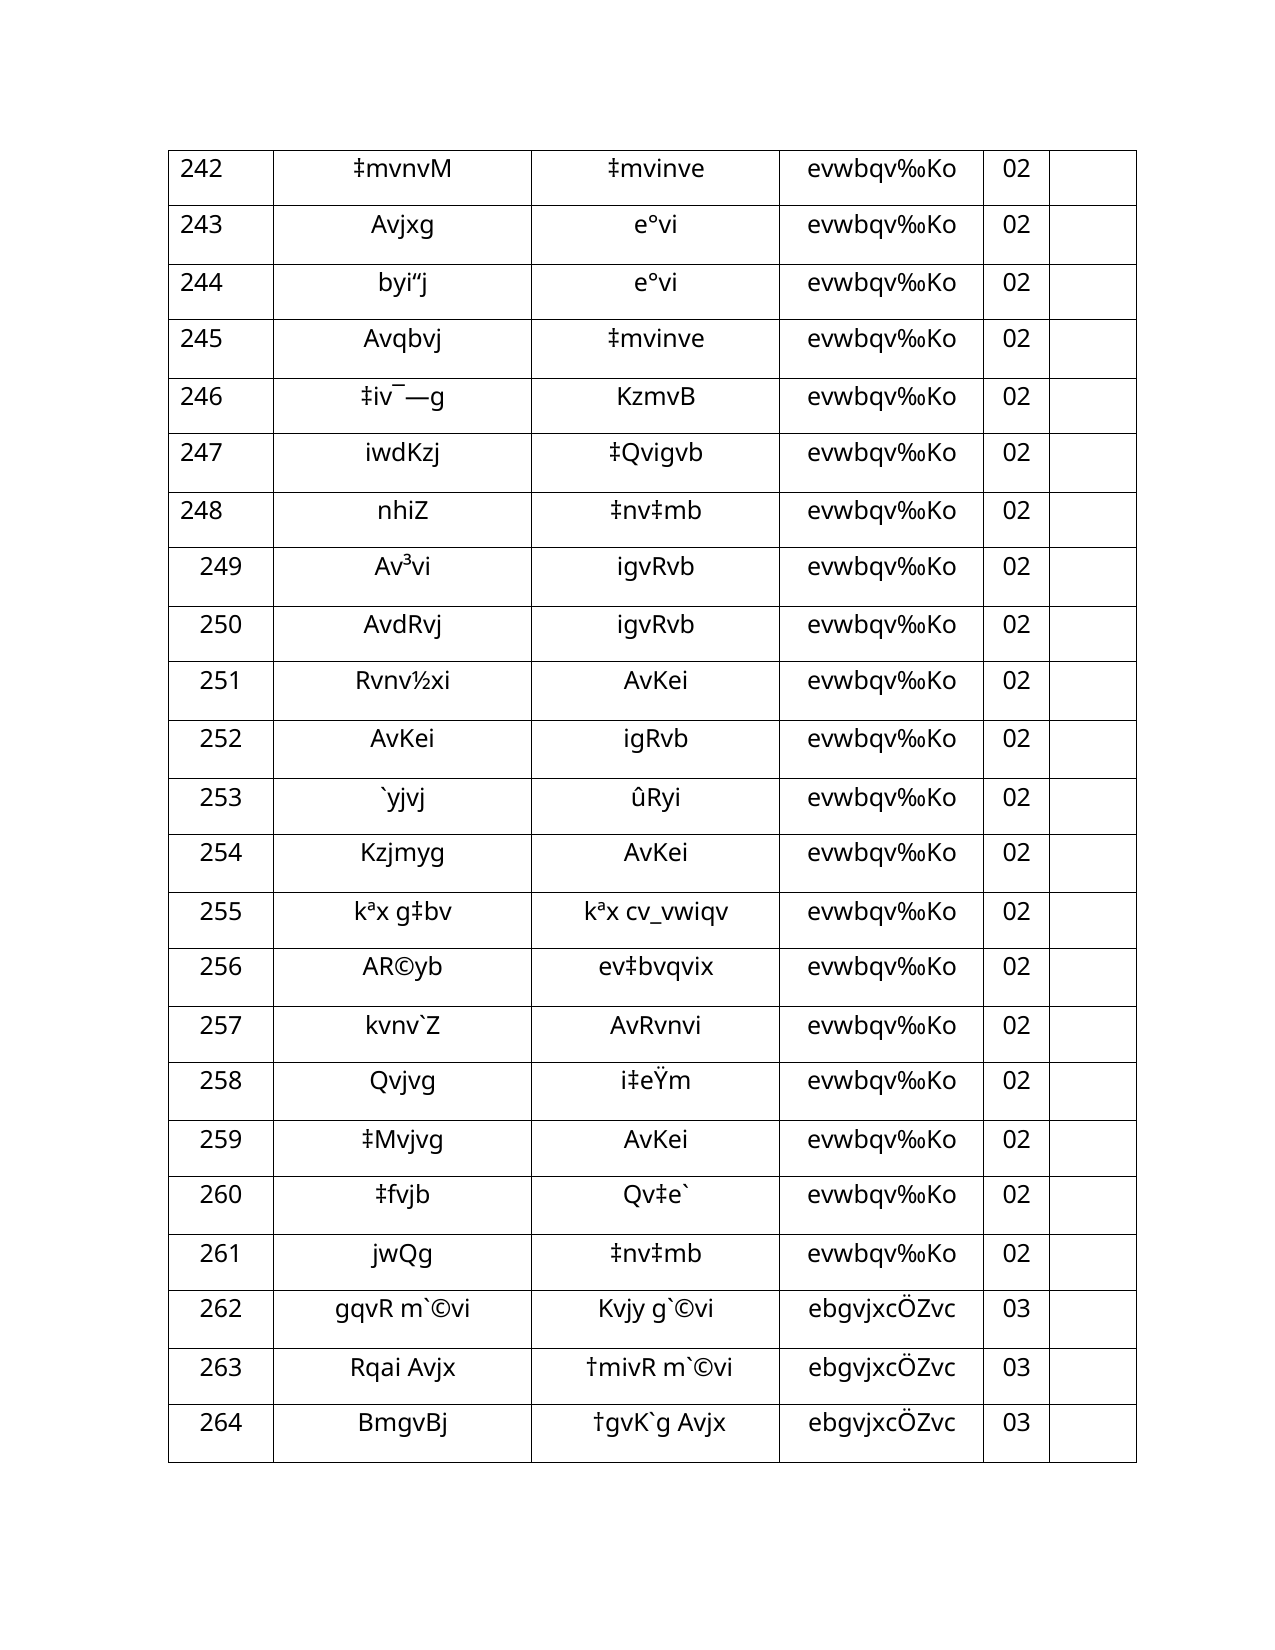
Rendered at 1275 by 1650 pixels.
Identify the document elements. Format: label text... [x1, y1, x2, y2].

table_cell KzmvB [532, 379, 779, 433]
table_cell evwbqv‰Ko [780, 779, 983, 834]
table_cell [1050, 1177, 1136, 1234]
table_cell [1050, 1349, 1136, 1403]
table_cell [1050, 151, 1136, 205]
table_cell [1050, 206, 1136, 264]
table_cell AvKei [532, 835, 779, 892]
table_cell kªx cv_vwiqv [532, 893, 779, 948]
table_cell `yjvj [274, 779, 531, 834]
table_cell i‡eŸm [532, 1063, 779, 1120]
table_cell 02 [984, 662, 1049, 720]
table_cell 250 [169, 607, 273, 661]
table_cell 02 [984, 548, 1049, 606]
table_cell evwbqv‰Ko [780, 721, 983, 778]
table_cell evwbqv‰Ko [780, 662, 983, 720]
table_cell evwbqv‰Ko [780, 1007, 983, 1062]
table_cell [1050, 835, 1136, 892]
table_cell 252 [169, 721, 273, 778]
table_cell [1050, 1063, 1136, 1120]
table_cell Qv‡e` [532, 1177, 779, 1234]
table_cell ev‡bvqvix [532, 949, 779, 1006]
table_cell [1050, 1291, 1136, 1348]
table_cell 03 [984, 1291, 1049, 1348]
table_cell 02 [984, 265, 1049, 319]
table_cell evwbqv‰Ko [780, 1121, 983, 1176]
table_cell nhiZ [274, 493, 531, 547]
table_cell 02 [984, 493, 1049, 547]
table_cell Qvjvg [274, 1063, 531, 1120]
table_cell 256 [169, 949, 273, 1006]
table_cell 249 [169, 548, 273, 606]
table_cell [1050, 779, 1136, 834]
table_cell evwbqv‰Ko [780, 1177, 983, 1234]
table_cell AvdRvj [274, 607, 531, 661]
table_cell evwbqv‰Ko [780, 206, 983, 264]
table_cell 02 [984, 379, 1049, 433]
table_cell 03 [984, 1405, 1049, 1462]
table_cell 02 [984, 1177, 1049, 1234]
table_cell gqvR m`©vi [274, 1291, 531, 1348]
table_cell e°vi [532, 206, 779, 264]
table_cell evwbqv‰Ko [780, 1235, 983, 1289]
table_cell [1050, 320, 1136, 378]
table_cell 255 [169, 893, 273, 948]
table_cell AvRvnvi [532, 1007, 779, 1062]
table_cell ‡mvinve [532, 320, 779, 378]
table_cell [1050, 1235, 1136, 1289]
table_cell 02 [984, 320, 1049, 378]
table_cell igvRvb [532, 548, 779, 606]
table_cell 263 [169, 1349, 273, 1403]
table_cell 02 [984, 607, 1049, 661]
table_cell 02 [984, 835, 1049, 892]
table_cell 02 [984, 151, 1049, 205]
table_cell ‡Mvjvg [274, 1121, 531, 1176]
table_cell Rvnv½xi [274, 662, 531, 720]
table_cell 02 [984, 721, 1049, 778]
table_cell Kvjy g`©vi [532, 1291, 779, 1348]
table_cell [1050, 434, 1136, 492]
table_cell ebgvjxcÖZvc [780, 1291, 983, 1348]
table_cell 02 [984, 893, 1049, 948]
table_cell ebgvjxcÖZvc [780, 1405, 983, 1462]
table_cell ‡Qvigvb [532, 434, 779, 492]
table_cell [1050, 893, 1136, 948]
table_cell 259 [169, 1121, 273, 1176]
table_cell 02 [984, 1007, 1049, 1062]
table_cell 257 [169, 1007, 273, 1062]
table_cell Av³vi [274, 548, 531, 606]
table_cell [1050, 607, 1136, 661]
table_cell evwbqv‰Ko [780, 493, 983, 547]
table_cell evwbqv‰Ko [780, 1063, 983, 1120]
table_cell AvKei [274, 721, 531, 778]
table_cell iwdKzj [274, 434, 531, 492]
table_cell evwbqv‰Ko [780, 893, 983, 948]
table_cell Kzjmyg [274, 835, 531, 892]
table_cell 02 [984, 949, 1049, 1006]
table_cell evwbqv‰Ko [780, 379, 983, 433]
table_cell 248 [169, 493, 273, 547]
table_cell [1050, 949, 1136, 1006]
table_cell [1050, 662, 1136, 720]
table_cell 02 [984, 1063, 1049, 1120]
table_cell 254 [169, 835, 273, 892]
table_cell evwbqv‰Ko [780, 607, 983, 661]
table_cell [1050, 1405, 1136, 1462]
table_cell ‡nv‡mb [532, 493, 779, 547]
table_cell ‡mvinve [532, 151, 779, 205]
table_cell evwbqv‰Ko [780, 548, 983, 606]
table_cell Avjxg [274, 206, 531, 264]
table_cell 246 [169, 379, 273, 433]
table_cell ‡mvnvM [274, 151, 531, 205]
table_cell BmgvBj [274, 1405, 531, 1462]
table_cell ‡fvjb [274, 1177, 531, 1234]
table_cell ‡nv‡mb [532, 1235, 779, 1289]
table_cell [1050, 721, 1136, 778]
table_cell †mivR m`©vi [532, 1349, 779, 1403]
table_cell 02 [984, 206, 1049, 264]
table_cell 247 [169, 434, 273, 492]
table_cell 253 [169, 779, 273, 834]
table_cell 02 [984, 1121, 1049, 1176]
table_cell 264 [169, 1405, 273, 1462]
table_cell 244 [169, 265, 273, 319]
table_cell AvKei [532, 662, 779, 720]
table_cell 03 [984, 1349, 1049, 1403]
table_cell [1050, 1007, 1136, 1062]
table_cell Avqbvj [274, 320, 531, 378]
table_cell 260 [169, 1177, 273, 1234]
table_cell ‡iv¯—g [274, 379, 531, 433]
table_cell evwbqv‰Ko [780, 949, 983, 1006]
table_cell evwbqv‰Ko [780, 835, 983, 892]
table_cell e°vi [532, 265, 779, 319]
table_cell 02 [984, 779, 1049, 834]
table_cell evwbqv‰Ko [780, 320, 983, 378]
table_cell 258 [169, 1063, 273, 1120]
table_cell kvnv`Z [274, 1007, 531, 1062]
table_cell 251 [169, 662, 273, 720]
table_cell ûRyi [532, 779, 779, 834]
table_cell 261 [169, 1235, 273, 1289]
table_cell kªx g‡bv [274, 893, 531, 948]
table_cell Rqai Avjx [274, 1349, 531, 1403]
table_cell igvRvb [532, 607, 779, 661]
table_cell 02 [984, 1235, 1049, 1289]
table_cell jwQg [274, 1235, 531, 1289]
table_cell byi“j [274, 265, 531, 319]
table_cell 243 [169, 206, 273, 264]
table_cell [1050, 1121, 1136, 1176]
table_cell 02 [984, 434, 1049, 492]
table_cell ebgvjxcÖZvc [780, 1349, 983, 1403]
table_cell †gvK`g Avjx [532, 1405, 779, 1462]
table_cell [1050, 379, 1136, 433]
table_cell AR©yb [274, 949, 531, 1006]
table_cell igRvb [532, 721, 779, 778]
table_cell [1050, 493, 1136, 547]
table_cell [1050, 265, 1136, 319]
table_cell evwbqv‰Ko [780, 434, 983, 492]
table_cell 262 [169, 1291, 273, 1348]
table_cell evwbqv‰Ko [780, 151, 983, 205]
table_cell [1050, 548, 1136, 606]
table_cell evwbqv‰Ko [780, 265, 983, 319]
table_cell 242 [169, 151, 273, 205]
table_cell AvKei [532, 1121, 779, 1176]
table_cell 245 [169, 320, 273, 378]
